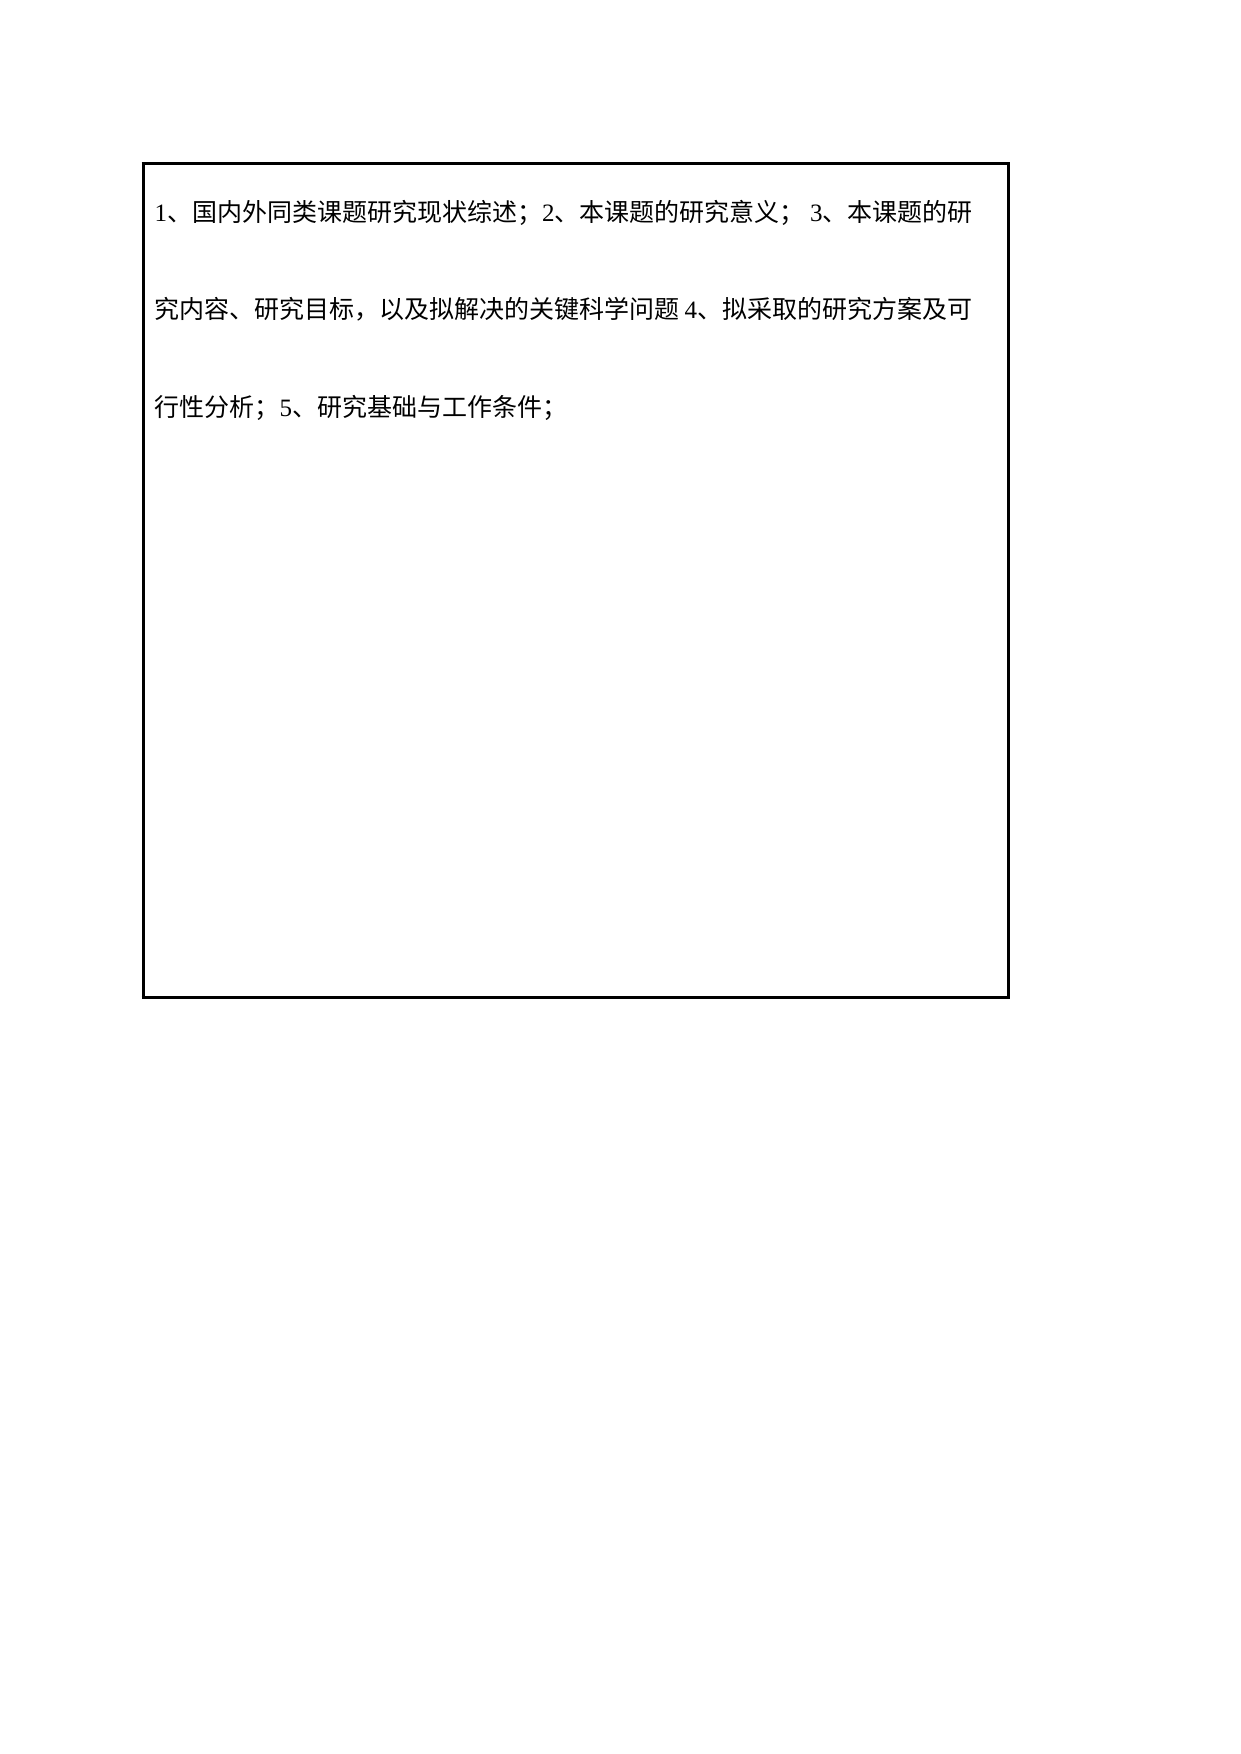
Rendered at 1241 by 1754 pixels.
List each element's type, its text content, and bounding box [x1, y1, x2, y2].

table_header 1、国内外同类课题研究现状综述；2、本课题的研究意义； 3、本课题的研究内容、研究目标，以及拟解决的关键科学问题4、拟采取的研究方案及可行性分析；5、研究基础与工作条件； [145, 165, 1007, 996]
